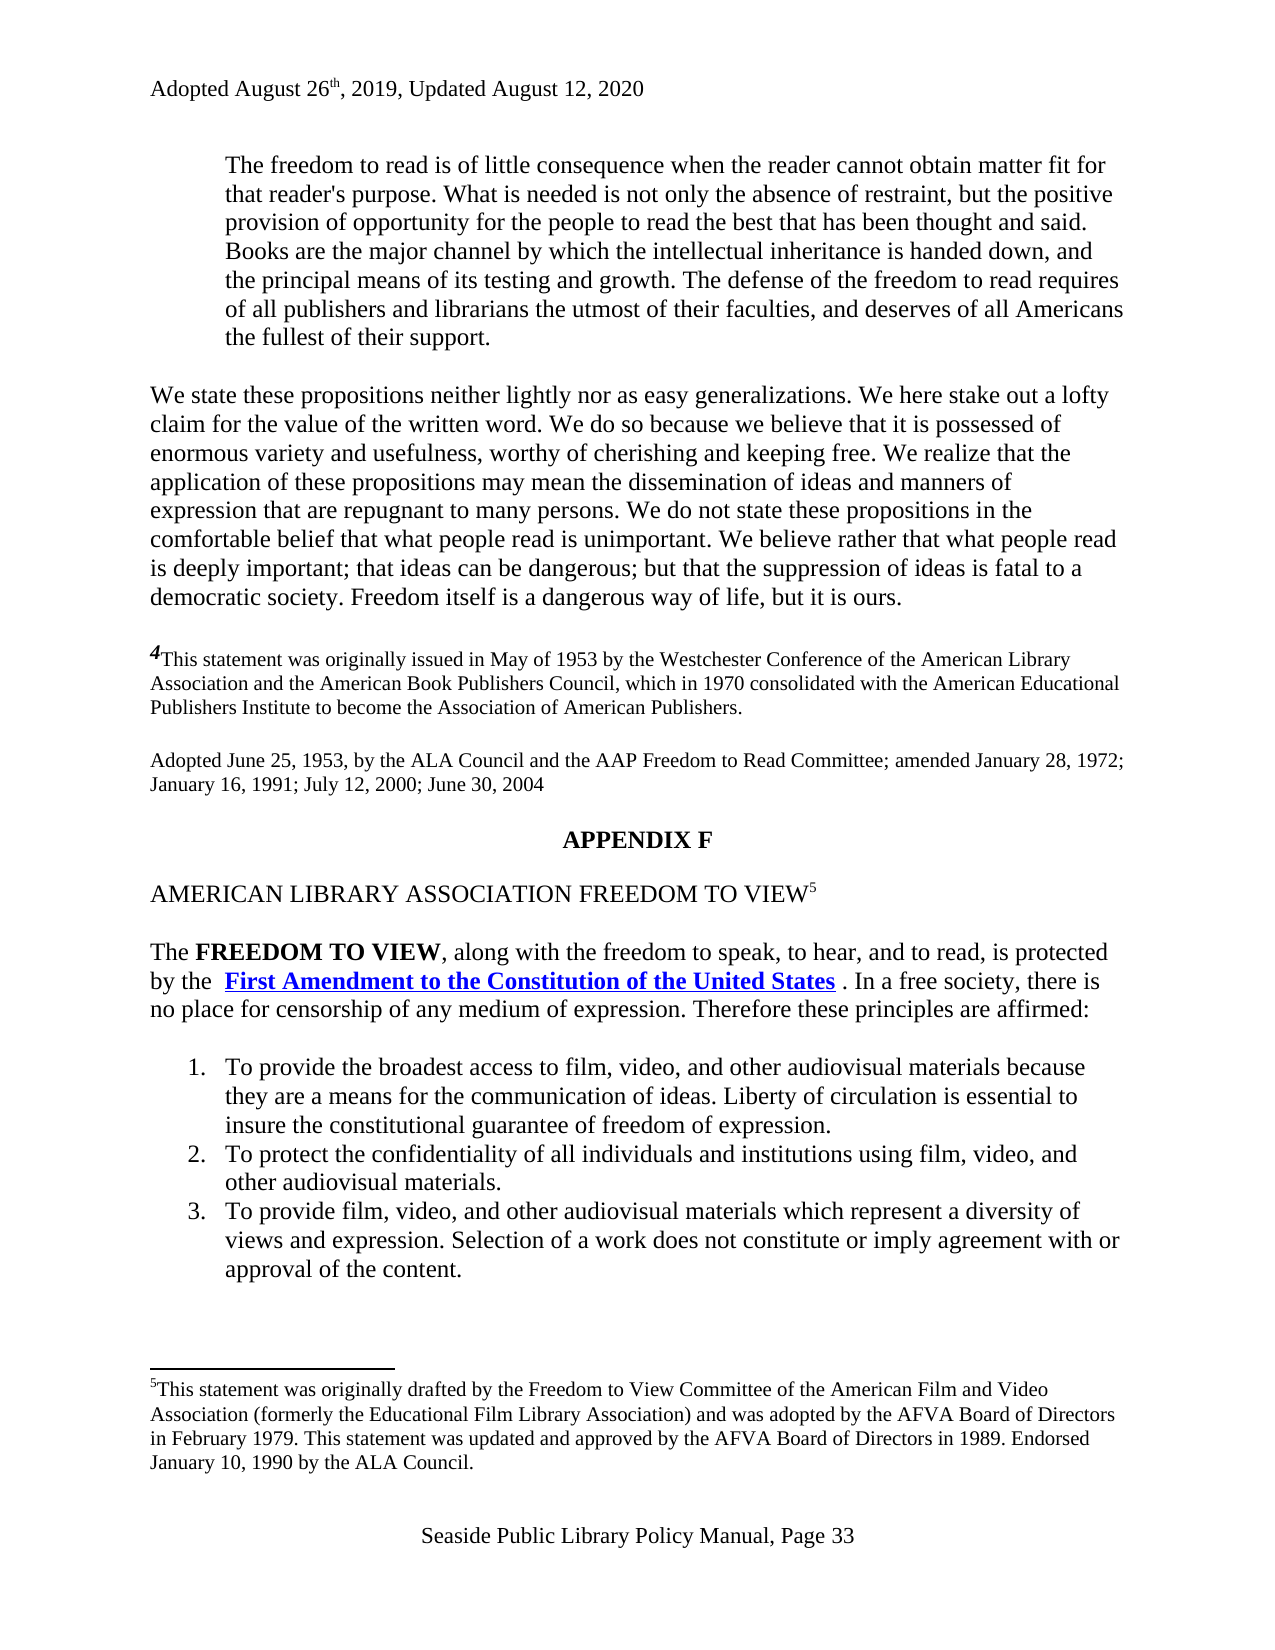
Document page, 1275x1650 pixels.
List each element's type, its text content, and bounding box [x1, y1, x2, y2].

text 4This statement was originally issued in May of 1953 by the Westchester Conference of the American Library Association and the American Book Publishers Council, which in 1970 consolidated with the American Educational Publishers Institute to become the Association of American Publishers. [150, 639, 1125, 719]
list To protect the confidentiality of all individuals and institutions using film, video, and other audiovisual materials. [187, 1139, 1125, 1196]
text We state these propositions neither lightly nor as easy generalizations. We here stake out a lofty claim for the value of the written word. We do so because we believe that it is possessed of enormous variety and usefulness, worthy of cherishing and keeping free. We realize that the application of these propositions may mean the dissemination of ideas and manners of expression that are repugnant to many persons. We do not state these propositions in the comfortable belief that what people read is unimportant. We believe rather that what people read is deeply important; that ideas can be dangerous; but that the suppression of ideas is fatal to a democratic society. Freedom itself is a dangerous way of life, but it is ours. [150, 380, 1125, 610]
text The FREEDOM TO VIEW, along with the freedom to speak, to hear, and to read, is protected by the First Amendment to the Constitution of the United States . In a free society, there is no place for censorship of any medium of expression. Therefore these principles are affirmed: [150, 937, 1125, 1023]
subtitle AMERICAN LIBRARY ASSOCIATION FREEDOM TO VIEW [150, 879, 1125, 908]
list To provide film, video, and other audiovisual materials which represent a diversity of views and expression. Selection of a work does not constitute or imply agreement with or approval of the content. [187, 1196, 1125, 1282]
list To provide the broadest access to film, video, and other audiovisual materials because they are a means for the communication of ideas. Liberty of circulation is essential to insure the constitutional guarantee of freedom of expression. [187, 1052, 1125, 1139]
subtitle APPENDIX F [150, 825, 1125, 854]
text Adopted June 25, 1953, by the ALA Council and the AAP Freedom to Read Committee; amended January 28, 1972; January 16, 1991; July 12, 2000; June 30, 2004 [150, 748, 1125, 796]
text The freedom to read is of little consequence when the reader cannot obtain matter fit for that reader's purpose. What is needed is not only the absence of restraint, but the positive provision of opportunity for the people to read the best that has been thought and said. Books are the major channel by which the intellectual inheritance is handed down, and the principal means of its testing and growth. The defense of the freedom to read requires of all publishers and librarians the utmost of their faculties, and deserves of all Americans the fullest of their support. [225, 150, 1125, 351]
